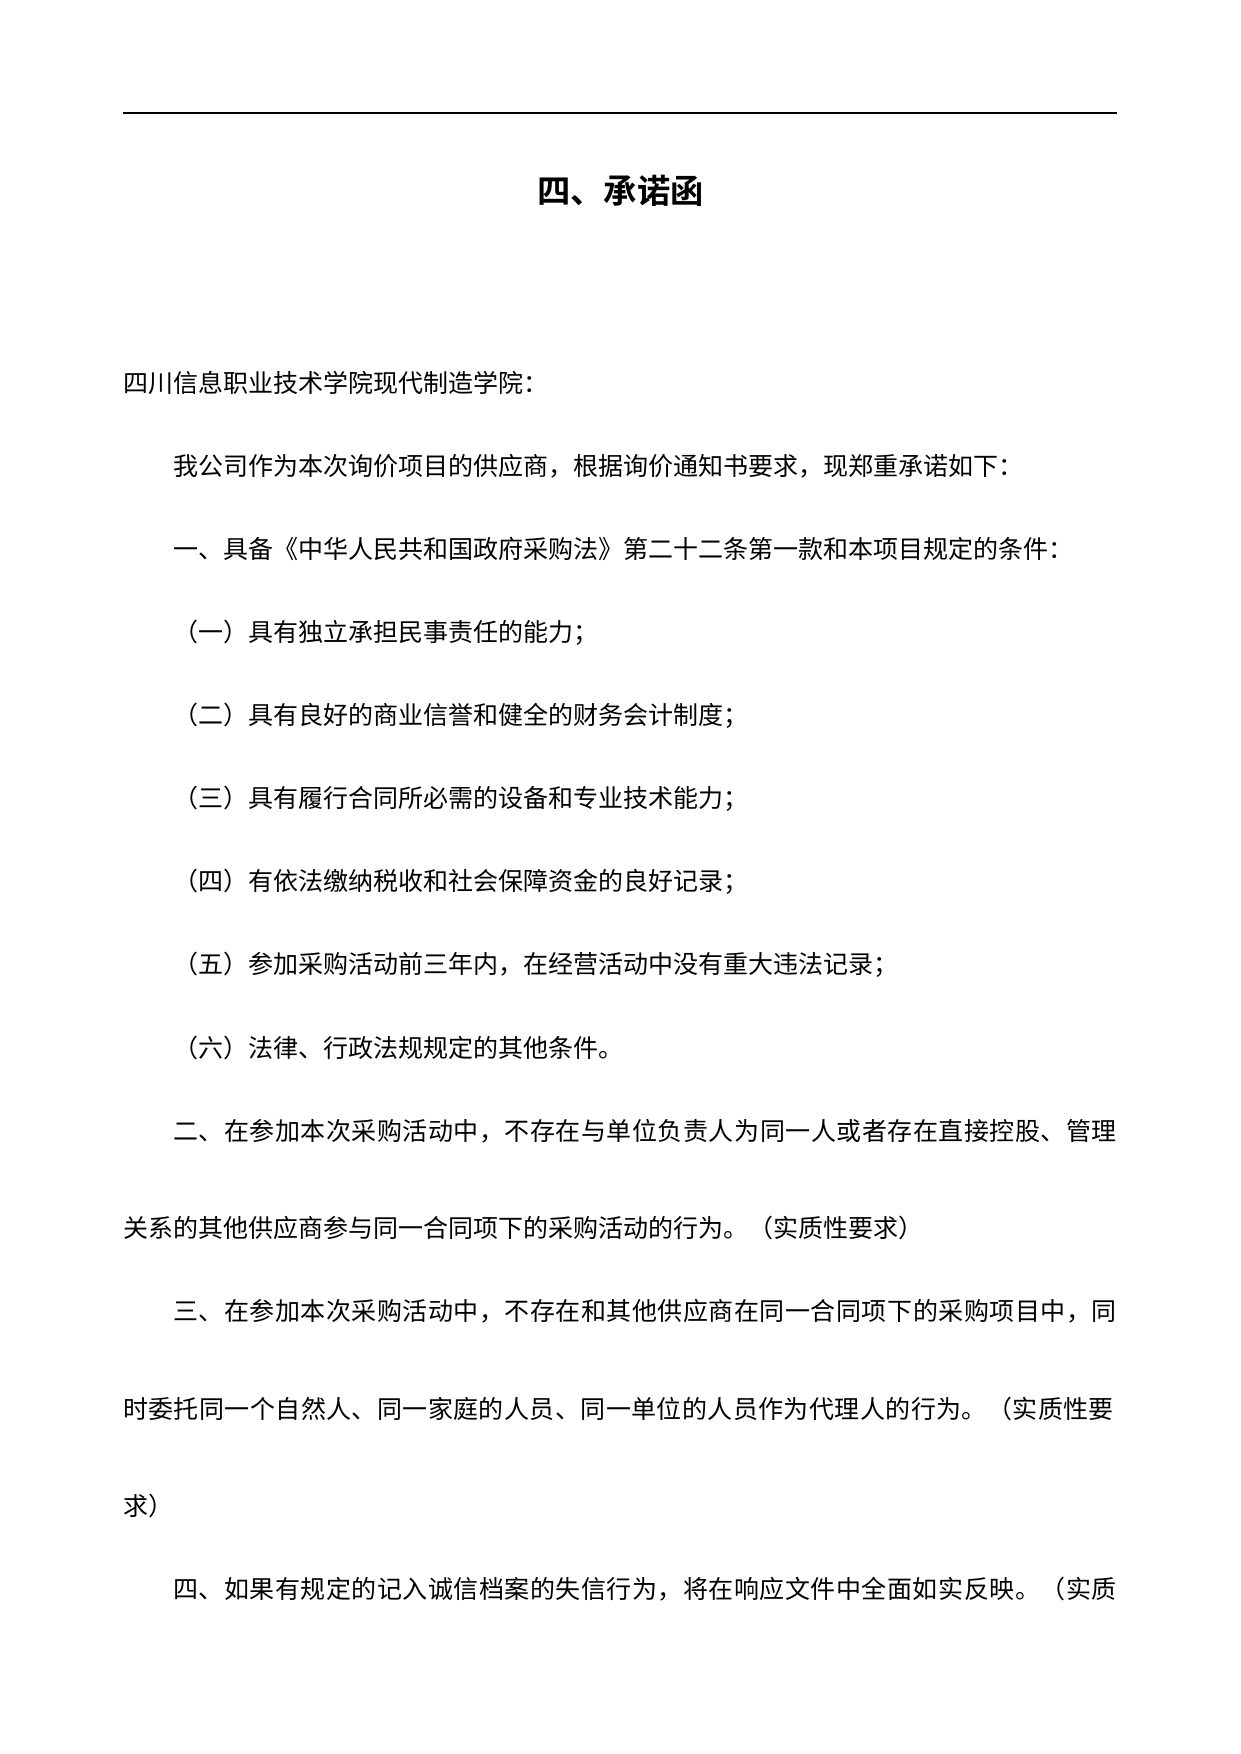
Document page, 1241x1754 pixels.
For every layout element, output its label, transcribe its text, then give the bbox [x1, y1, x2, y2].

text （五）参加采购活动前三年内，在经营活动中没有重大违法记录； [123, 931, 1117, 996]
text （二）具有良好的商业信誉和健全的财务会计制度； [123, 681, 1117, 746]
text （一）具有独立承担民事责任的能力； [123, 598, 1117, 663]
text 我公司作为本次询价项目的供应商，根据询价通知书要求，现郑重承诺如下： [123, 432, 1117, 497]
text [123, 1556, 1117, 1621]
text （四）有依法缴纳税收和社会保障资金的良好记录； [123, 847, 1117, 912]
text （六）法律、行政法规规定的其他条件。 [123, 1014, 1117, 1079]
text 二、在参加本次采购活动中，不存在与单位负责人为同一人或者存在直接控股、管理关系的其他供应商参与同一合同项下的采购活动的行为。（实质性要求） [123, 1097, 1117, 1259]
text （三）具有履行合同所必需的设备和专业技术能力； [123, 764, 1117, 829]
text 三、在参加本次采购活动中，不存在和其他供应商在同一合同项下的采购项目中，同时委托同一个自然人、同一家庭的人员、同一单位的人员作为代理人的行为。（实质性要求） [123, 1277, 1117, 1537]
text 一、具备《中华人民共和国政府采购法》第二十二条第一款和本项目规定的条件： [123, 515, 1117, 580]
subtitle 四、承诺函 [123, 157, 1117, 222]
text 四川信息职业技术学院现代制造学院： [123, 349, 1117, 414]
